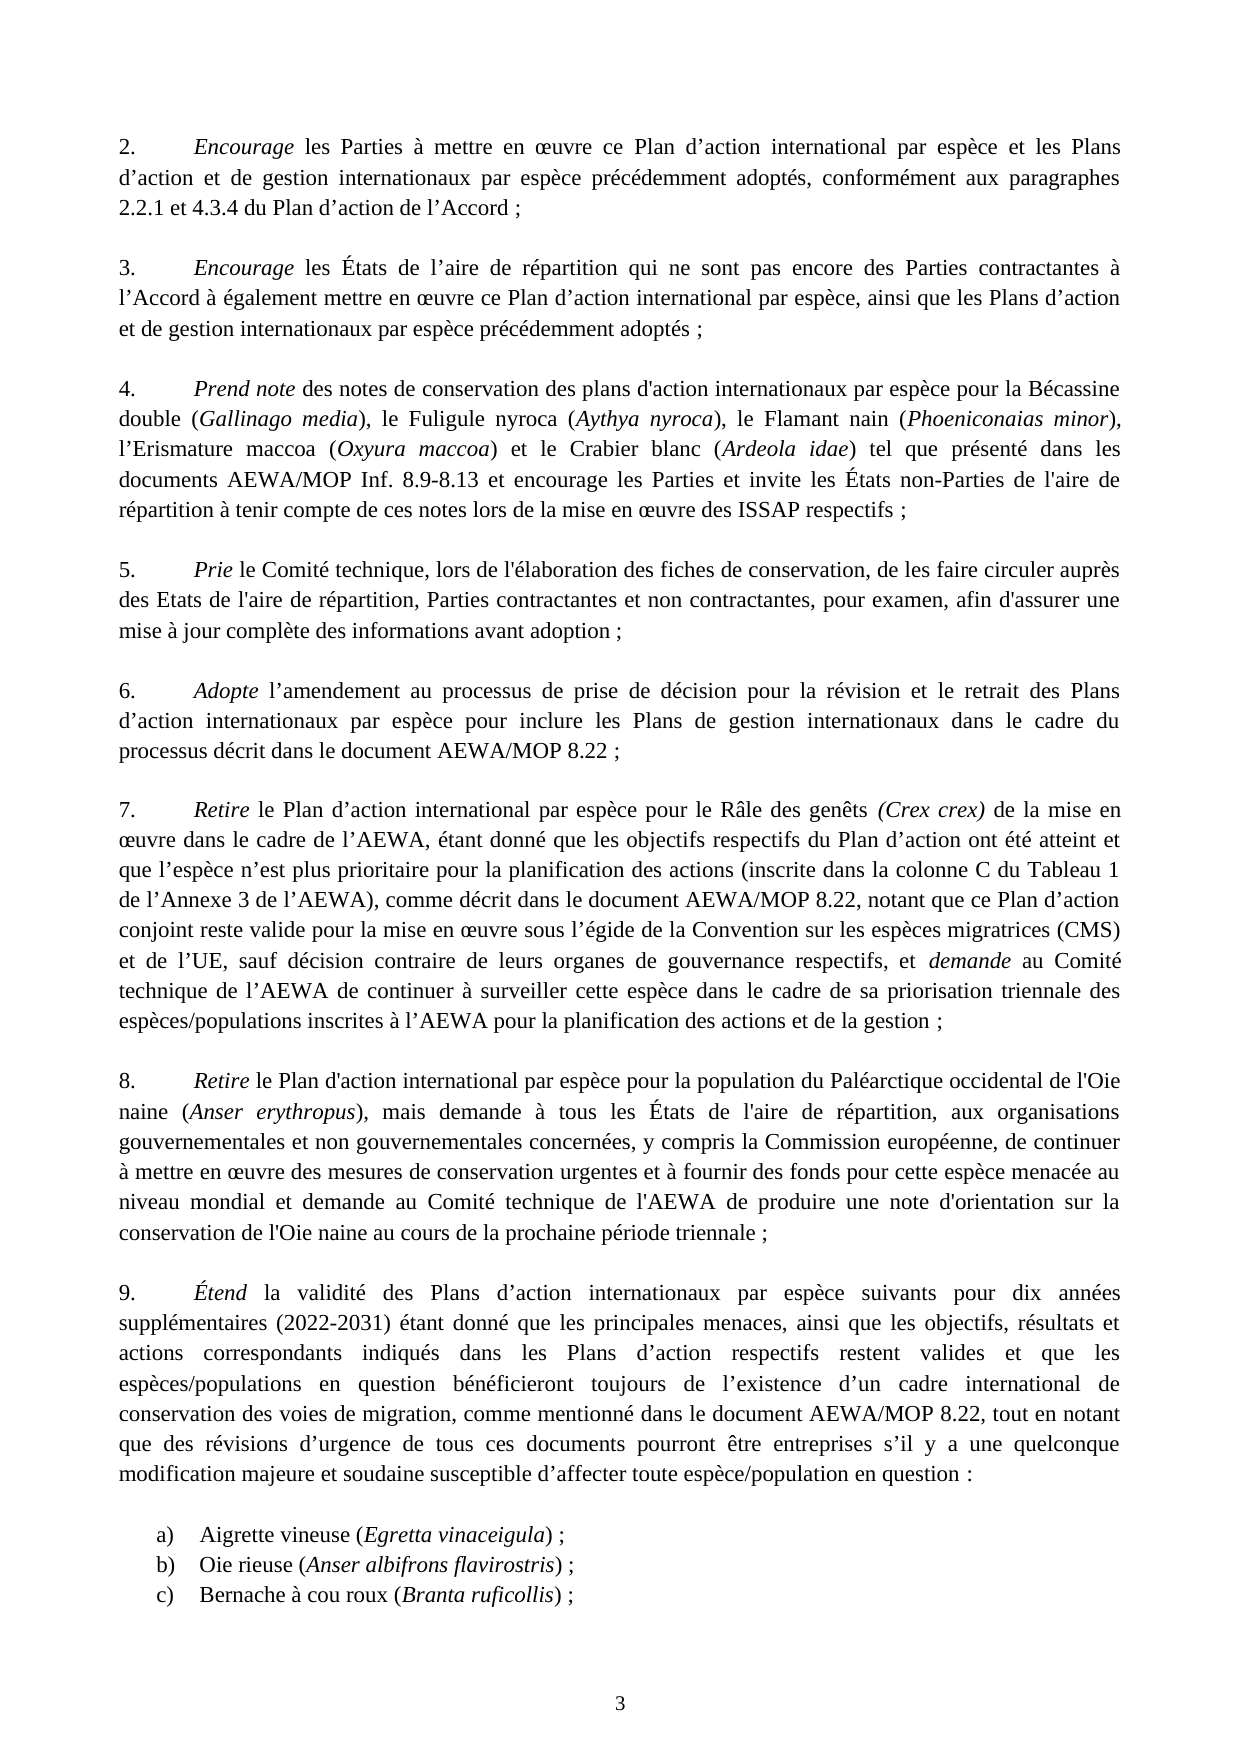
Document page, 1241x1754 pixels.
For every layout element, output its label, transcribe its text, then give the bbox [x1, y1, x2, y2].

text 9. Étend la validité des Plans d’action internationaux par espèce suivants pour dix années supplémentaires (2022-2031) étant donné que les principales menaces, ainsi que les objectifs, résultats et actions correspondants indiqués dans les Plans d’action respectifs restent valides et que les espèces/populations en question bénéficieront toujours de l’existence d’un cadre international de conservation des voies de migration, comme mentionné dans le document AEWA/MOP 8.22, tout en notant que des révisions d’urgence de tous ces documents pourront être entreprises s’il y a une quelconque modification majeure et soudaine susceptible d’affecter toute espèce/population en question : [118, 1279, 1122, 1487]
list Oie rieuse (Anser albifrons flavirostris) ; [156, 1551, 1122, 1577]
text 3. Encourage les États de l’aire de répartition qui ne sont pas encore des Parties contractantes à l’Accord à également mettre en œuvre ce Plan d’action international par espèce, ainsi que les Plans d’action et de gestion internationaux par espèce précédemment adoptés ; [118, 254, 1122, 341]
text 8. Retire le Plan d'action international par espèce pour la population du Paléarctique occidental de l'Oie naine (Anser erythropus), mais demande à tous les États de l'aire de répartition, aux organisations gouvernementales et non gouvernementales concernées, y compris la Commission européenne, de continuer à mettre en œuvre des mesures de conservation urgentes et à fournir des fonds pour cette espèce menacée au niveau mondial et demande au Comité technique de l'AEWA de produire une note d'orientation sur la conservation de l'Oie naine au cours de la prochaine période triennale ; [118, 1067, 1122, 1245]
list Bernache à cou roux (Branta ruficollis) ; [156, 1581, 1122, 1607]
text 2. Encourage les Parties à mettre en œuvre ce Plan d’action international par espèce et les Plans d’action et de gestion internationaux par espèce précédemment adoptés, conformément aux paragraphes 2.2.1 et 4.3.4 du Plan d’action de l’Accord ; [118, 133, 1122, 220]
text 6. Adopte l’amendement au processus de prise de décision pour la révision et le retrait des Plans d’action internationaux par espèce pour inclure les Plans de gestion internationaux dans le cadre du processus décrit dans le document AEWA/MOP 8.22 ; [118, 677, 1122, 764]
text 7. Retire le Plan d’action international par espèce pour le Râle des genêts (Crex crex) de la mise en œuvre dans le cadre de l’AEWA, étant donné que les objectifs respectifs du Plan d’action ont été atteint et que l’espèce n’est plus prioritaire pour la planification des actions (inscrite dans la colonne C du Tableau 1 de l’Annexe 3 de l’AEWA), comme décrit dans le document AEWA/MOP 8.22, notant que ce Plan d’action conjoint reste valide pour la mise en œuvre sous l’égide de la Convention sur les espèces migratrices (CMS) et de l’UE, sauf décision contraire de leurs organes de gouvernance respectifs, et demande au Comité technique de l’AEWA de continuer à surveiller cette espèce dans le cadre de sa priorisation triennale des espèces/populations inscrites à l’AEWA pour la planification des actions et de la gestion ; [118, 796, 1122, 1033]
text 4. Prend note des notes de conservation des plans d'action internationaux par espèce pour la Bécassine double (Gallinago media), le Fuligule nyroca (Aythya nyroca), le Flamant nain (Phoeniconaias minor), l’Erismature maccoa (Oxyura maccoa) et le Crabier blanc (Ardeola idae) tel que présenté dans les documents AEWA/MOP Inf. 8.9-8.13 et encourage les Parties et invite les États non-Parties de l'aire de répartition à tenir compte de ces notes lors de la mise en œuvre des ISSAP respectifs ; [118, 375, 1122, 522]
text 5. Prie le Comité technique, lors de l'élaboration des fiches de conservation, de les faire circuler auprès des Etats de l'aire de répartition, Parties contractantes et non contractantes, pour examen, afin d'assurer une mise à jour complète des informations avant adoption ; [118, 556, 1122, 643]
list Aigrette vineuse (Egretta vinaceigula) ; [156, 1521, 1122, 1547]
